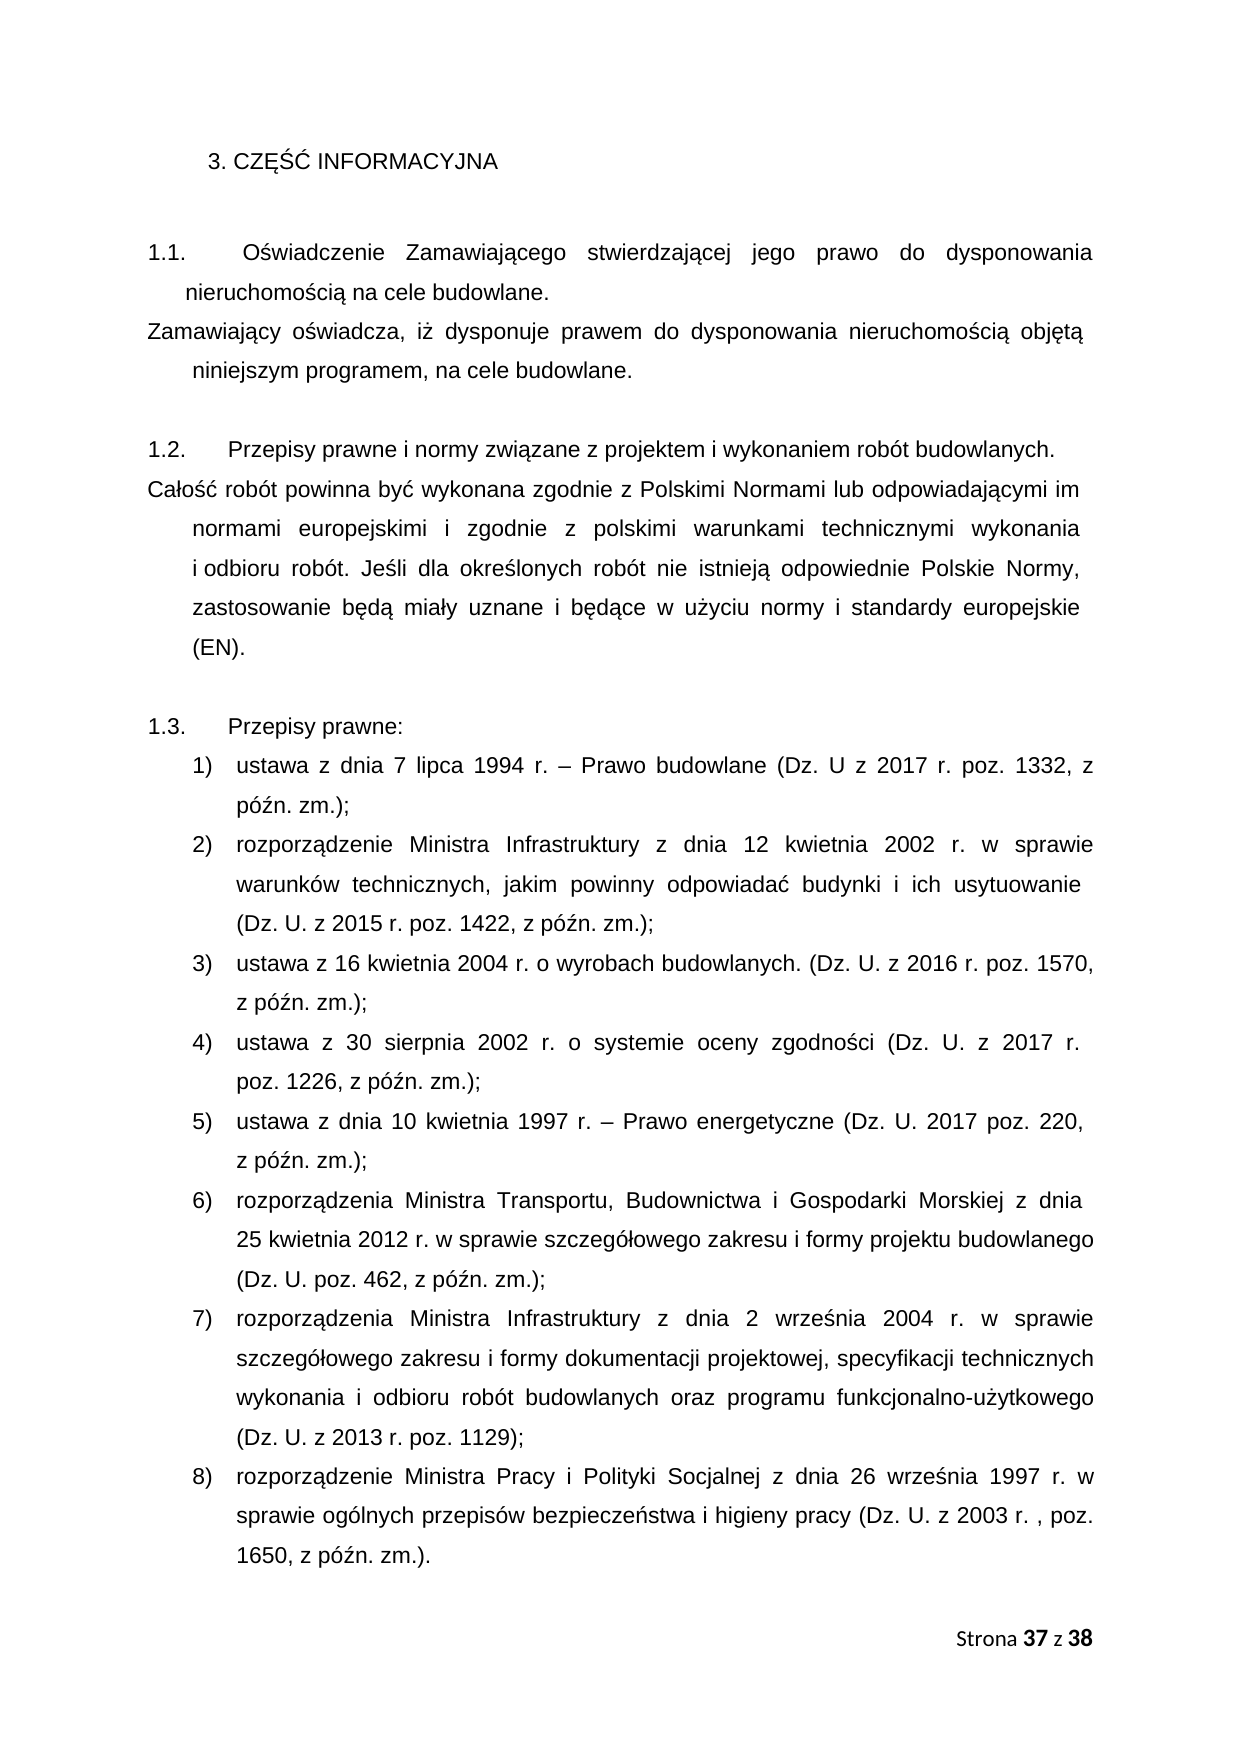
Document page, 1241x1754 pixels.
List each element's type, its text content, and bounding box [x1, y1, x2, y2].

list ustawa z dnia 10 kwietnia 1997 r. – Prawo energetyczne (Dz. U. 2017 poz. 220, z późn. zm.); [192, 1108, 1095, 1173]
list rozporządzenie Ministra Infrastruktury z dnia 12 kwietnia 2002 r. w sprawie warunków technicznych, jakim powinny odpowiadać budynki i ich usytuowanie (Dz. U. z 2015 r. poz. 1422, z późn. zm.); [192, 831, 1095, 937]
list rozporządzenia Ministra Infrastruktury z dnia 2 września 2004 r. w sprawie szczegółowego zakresu i formy dokumentacji projektowej, specyfikacji technicznych wykonania i odbioru robót budowlanych oraz programu funkcjonalno-użytkowego (Dz. U. z 2013 r. poz. 1129); [192, 1305, 1095, 1450]
list rozporządzenie Ministra Pracy i Polityki Socjalnej z dnia 26 września 1997 r. w sprawie ogólnych przepisów bezpieczeństwa i higieny pracy (Dz. U. z 2003 r. , poz. 1650, z późn. zm.). [192, 1463, 1095, 1568]
text Zamawiający oświadcza, iż dysponuje prawem do dysponowania nieruchomością objętą niniejszym programem, na cele budowlane. [147, 318, 1084, 384]
subtitle 3. CZĘŚĆ INFORMACYJNA [208, 148, 1093, 174]
list ustawa z 30 sierpnia 2002 r. o systemie oceny zgodności (Dz. U. z 2017 r. poz. 1226, z późn. zm.); [192, 1029, 1095, 1094]
list rozporządzenia Ministra Transportu, Budownictwa i Gospodarki Morskiej z dnia 25 kwietnia 2012 r. w sprawie szczegółowego zakresu i formy projektu budowlanego (Dz. U. poz. 462, z późn. zm.); [192, 1187, 1095, 1292]
list ustawa z dnia 7 lipca 1994 r. – Prawo budowlane (Dz. U z 2017 r. poz. 1332, z późn. zm.); [192, 752, 1095, 818]
subtitle Przepisy prawne: [148, 713, 1093, 739]
subtitle Oświadczenie Zamawiającego stwierdzającej jego prawo do dysponowania nieruchomością na cele budowlane. [148, 239, 1093, 305]
subtitle Przepisy prawne i normy związane z projektem i wykonaniem robót budowlanych. [148, 436, 1093, 463]
list ustawa z 16 kwietnia 2004 r. o wyrobach budowlanych. (Dz. U. z 2016 r. poz. 1570, z późn. zm.); [192, 950, 1095, 1016]
text Całość robót powinna być wykonana zgodnie z Polskimi Normami lub odpowiadającymi im normami europejskimi i zgodnie z polskimi warunkami technicznymi wykonania i odbioru robót. Jeśli dla określonych robót nie istnieją odpowiednie Polskie Normy, zastosowanie będą miały uznane i będące w użyciu normy i standardy europejskie (EN). [147, 476, 1081, 660]
